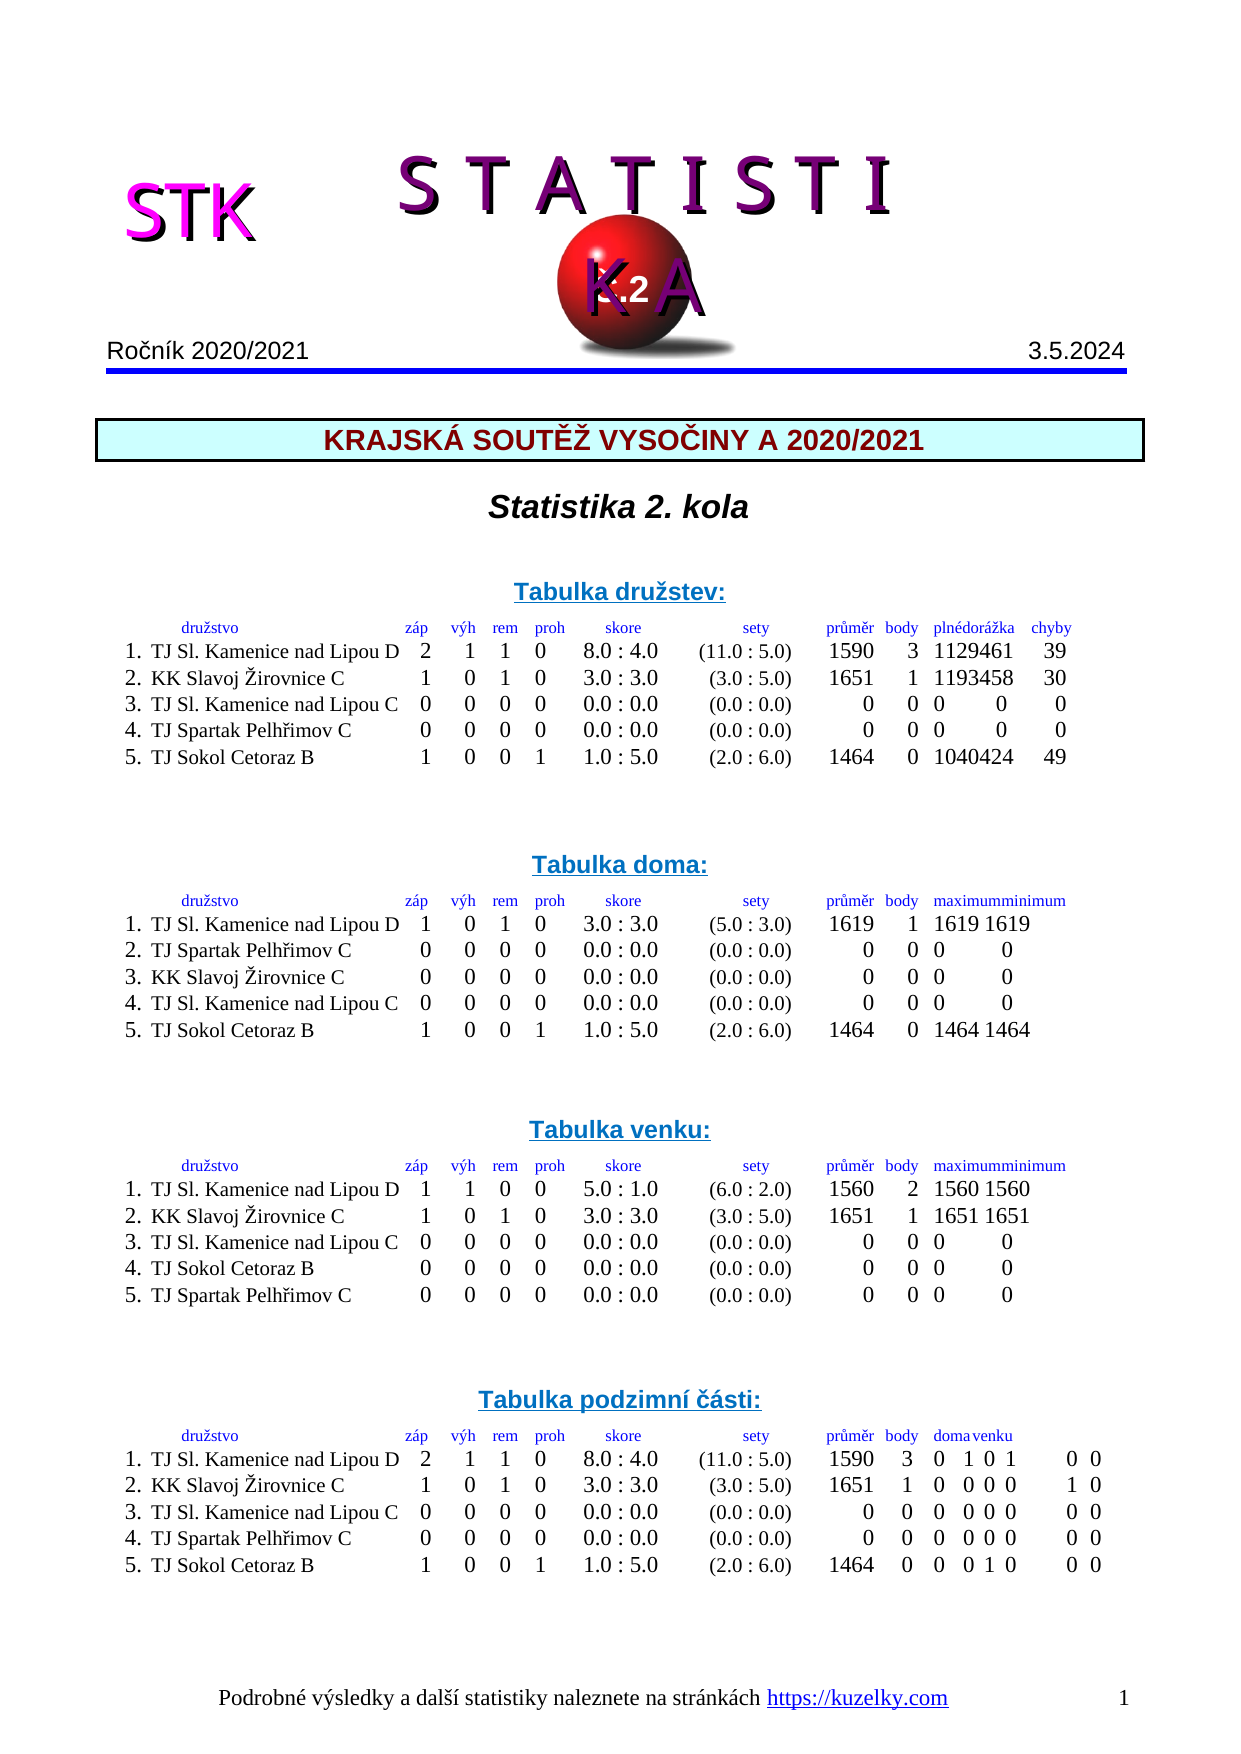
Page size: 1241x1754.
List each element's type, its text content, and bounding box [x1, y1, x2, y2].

text 1. TJ Sl. Kamenice nad Lipou D 1 1 0 0 5.0 : 1.0 (6.0 : 2.0) 1560 2 1560 1560 [106, 1175, 1134, 1202]
text 2. KK Slavoj Žirovnice C 1 0 1 0 3.0 : 3.0 (3.0 : 5.0) 1651 1 1651 1651 [106, 1202, 1134, 1228]
text 4. TJ Spartak Pelhřimov C 0 0 0 0 0.0 : 0.0 (0.0 : 0.0) 0 0 0 0 0 0 0 0 [106, 1524, 1134, 1551]
text 4. TJ Sokol Cetoraz B 0 0 0 0 0.0 : 0.0 (0.0 : 0.0) 0 0 0 0 [106, 1254, 1134, 1281]
text 4. TJ Spartak Pelhřimov C 0 0 0 0 0.0 : 0.0 (0.0 : 0.0) 0 0 0 0 0 [106, 716, 1134, 743]
text 3. KK Slavoj Žirovnice C 0 0 0 0 0.0 : 0.0 (0.0 : 0.0) 0 0 0 0 [106, 963, 1134, 989]
text družstvo záp výh rem proh skore sety průměr body plné dorážka chyby [106, 618, 1134, 637]
subtitle Krajská soutěž Vysočiny A 2020/2021 [98, 421, 1142, 459]
text Č.2 [687, 267, 1134, 310]
text 2. KK Slavoj Žirovnice C 1 0 1 0 3.0 : 3.0 (3.0 : 5.0) 1651 1 1193 458 30 [106, 664, 1134, 690]
text 1. TJ Sl. Kamenice nad Lipou D 1 0 1 0 3.0 : 3.0 (5.0 : 3.0) 1619 1 1619 1619 [106, 910, 1134, 937]
text 5. TJ Sokol Cetoraz B 1 0 0 1 1.0 : 5.0 (2.0 : 6.0) 1464 0 1464 1464 [106, 1016, 1134, 1042]
text družstvo záp výh rem proh skore sety průměr body doma venku [106, 1426, 1134, 1445]
text 3. TJ Sl. Kamenice nad Lipou C 0 0 0 0 0.0 : 0.0 (0.0 : 0.0) 0 0 0 0 0 [106, 690, 1134, 716]
text Tabulka doma: [94, 850, 1145, 878]
text 5. TJ Spartak Pelhřimov C 0 0 0 0 0.0 : 0.0 (0.0 : 0.0) 0 0 0 0 [106, 1281, 1134, 1307]
text Ročník 2020/2021 3.5.2024 [106, 336, 1134, 365]
text 4. TJ Sl. Kamenice nad Lipou C 0 0 0 0 0.0 : 0.0 (0.0 : 0.0) 0 0 0 0 [106, 989, 1134, 1016]
text 1. TJ Sl. Kamenice nad Lipou D 2 1 1 0 8.0 : 4.0 (11.0 : 5.0) 1590 3 1129 461 39 [106, 637, 1134, 664]
text družstvo záp výh rem proh skore sety průměr body maximum minimum [106, 891, 1134, 910]
text Statistika 2. kola [106, 487, 1134, 526]
text Tabulka podzimní části: [94, 1385, 1145, 1413]
text Č.2 [106, 267, 587, 310]
text 3. TJ Sl. Kamenice nad Lipou C 0 0 0 0 0.0 : 0.0 (0.0 : 0.0) 0 0 0 0 [106, 1228, 1134, 1254]
text Tabulka družstev: [94, 577, 1145, 606]
text 5. TJ Sokol Cetoraz B 1 0 0 1 1.0 : 5.0 (2.0 : 6.0) 1464 0 0 0 1 0 0 0 [106, 1551, 1134, 1577]
text 5. TJ Sokol Cetoraz B 1 0 0 1 1.0 : 5.0 (2.0 : 6.0) 1464 0 1040 424 49 [106, 743, 1134, 769]
text 1. TJ Sl. Kamenice nad Lipou D 2 1 1 0 8.0 : 4.0 (11.0 : 5.0) 1590 3 0 1 0 1 0 0 [106, 1445, 1134, 1472]
text Tabulka venku: [94, 1115, 1145, 1144]
text družstvo záp výh rem proh skore sety průměr body maximum minimum [106, 1156, 1134, 1175]
text 2. TJ Spartak Pelhřimov C 0 0 0 0 0.0 : 0.0 (0.0 : 0.0) 0 0 0 0 [106, 937, 1134, 963]
text 3. TJ Sl. Kamenice nad Lipou C 0 0 0 0 0.0 : 0.0 (0.0 : 0.0) 0 0 0 0 0 0 0 0 [106, 1498, 1134, 1524]
text Č.2 [609, 267, 671, 310]
text 2. KK Slavoj Žirovnice C 1 0 1 0 3.0 : 3.0 (3.0 : 5.0) 1651 1 0 0 0 0 1 0 [106, 1472, 1134, 1498]
